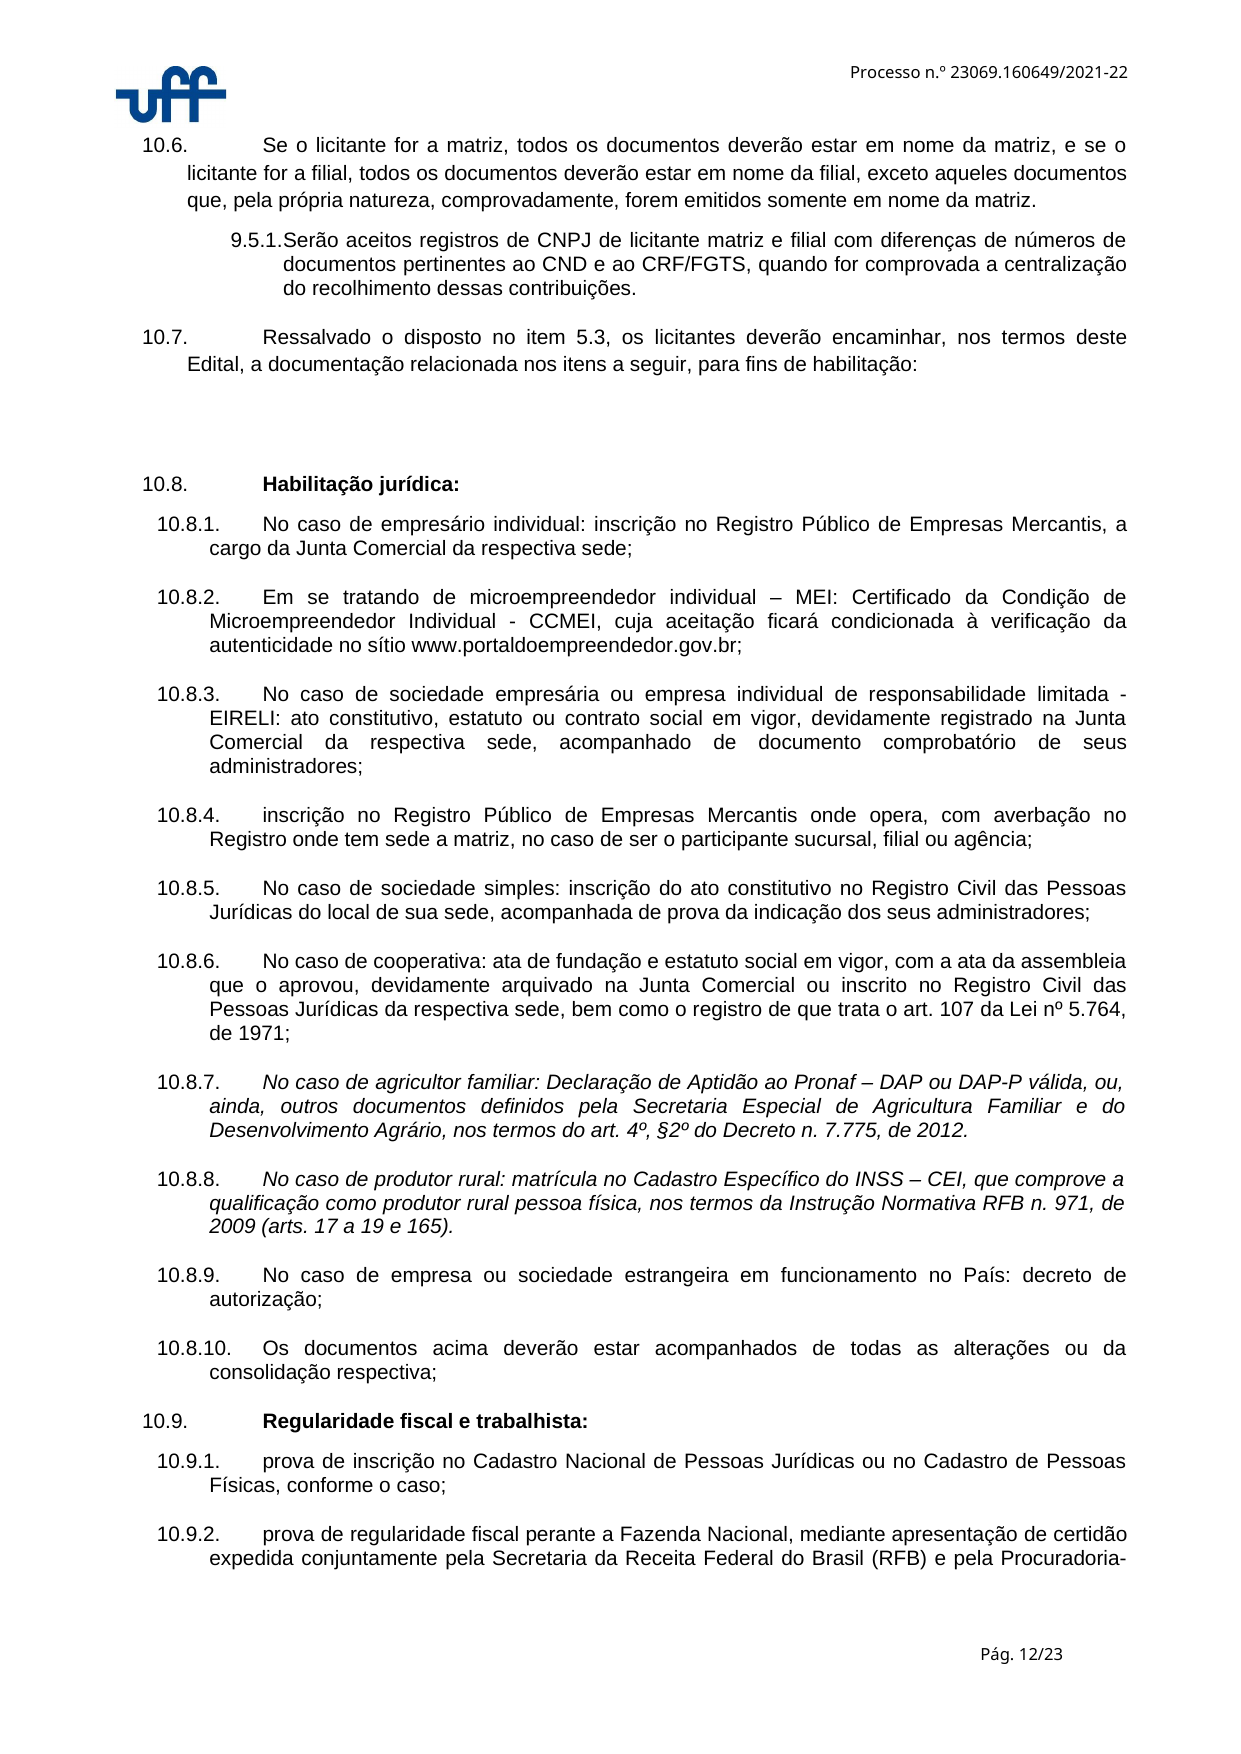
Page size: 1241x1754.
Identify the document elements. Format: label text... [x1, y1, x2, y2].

list No caso de sociedade simples: inscrição do ato constitutivo no Registro Civil das Pessoas Jurídicas do local de sua sede, acompanhada de prova da indicação dos seus administradores; [157, 876, 1128, 924]
list Os documentos acima deverão estar acompanhados de todas as alterações ou da consolidação respectiva; [157, 1336, 1128, 1384]
list Se o licitante for a matriz, todos os documentos deverão estar em nome da matriz, e se o licitante for a filial, todos os documentos deverão estar em nome da filial, exceto aqueles documentos que, pela própria natureza, comprovadamente, forem emitidos somente em nome da matriz. [142, 133, 1128, 212]
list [157, 1522, 1128, 1570]
list Habilitação jurídica: [142, 472, 1128, 496]
list Serão aceitos registros de CNPJ de licitante matriz e filial com diferenças de números de documentos pertinentes ao CND e ao CRF/FGTS, quando for comprovada a centralização do recolhimento dessas contribuições. [230, 228, 1128, 300]
list No caso de produtor rural: matrícula no Cadastro Específico do INSS – CEI, que comprove a qualificação como produtor rural pessoa física, nos termos da Instrução Normativa RFB n. 971, de 2009 (arts. 17 a 19 e 165). [157, 1166, 1128, 1238]
list No caso de empresa ou sociedade estrangeira em funcionamento no País: decreto de autorização; [157, 1263, 1128, 1311]
list prova de inscrição no Cadastro Nacional de Pessoas Jurídicas ou no Cadastro de Pessoas Físicas, conforme o caso; [157, 1449, 1128, 1497]
list Em se tratando de microempreendedor individual – MEI: Certificado da Condição de Microempreendedor Individual - CCMEI, cuja aceitação ficará condicionada à verificação da autenticidade no sítio www.portaldoempreendedor.gov.br; [157, 585, 1128, 657]
list No caso de cooperativa: ata de fundação e estatuto social em vigor, com a ata da assembleia que o aprovou, devidamente arquivado na Junta Comercial ou inscrito no Registro Civil das Pessoas Jurídicas da respectiva sede, bem como o registro de que trata o art. 107 da Lei nº 5.764, de 1971; [157, 949, 1128, 1044]
picture [114, 66, 227, 128]
list inscrição no Registro Público de Empresas Mercantis onde opera, com averbação no Registro onde tem sede a matriz, no caso de ser o participante sucursal, filial ou agência; [157, 803, 1128, 851]
list No caso de sociedade empresária ou empresa individual de responsabilidade limitada - EIRELI: ato constitutivo, estatuto ou contrato social em vigor, devidamente registrado na Junta Comercial da respectiva sede, acompanhado de documento comprobatório de seus administradores; [157, 682, 1128, 778]
list No caso de agricultor familiar: Declaração de Aptidão ao Pronaf – DAP ou DAP-P válida, ou, ainda, outros documentos definidos pela Secretaria Especial de Agricultura Familiar e do Desenvolvimento Agrário, nos termos do art. 4º, §2º do Decreto n. 7.775, de 2012. [157, 1069, 1128, 1141]
list Regularidade fiscal e trabalhista: [142, 1409, 1128, 1433]
list Ressalvado o disposto no item 5.3, os licitantes deverão encaminhar, nos termos deste Edital, a documentação relacionada nos itens a seguir, para fins de habilitação: [142, 325, 1128, 376]
list No caso de empresário individual: inscrição no Registro Público de Empresas Mercantis, a cargo da Junta Comercial da respectiva sede; [157, 512, 1128, 560]
